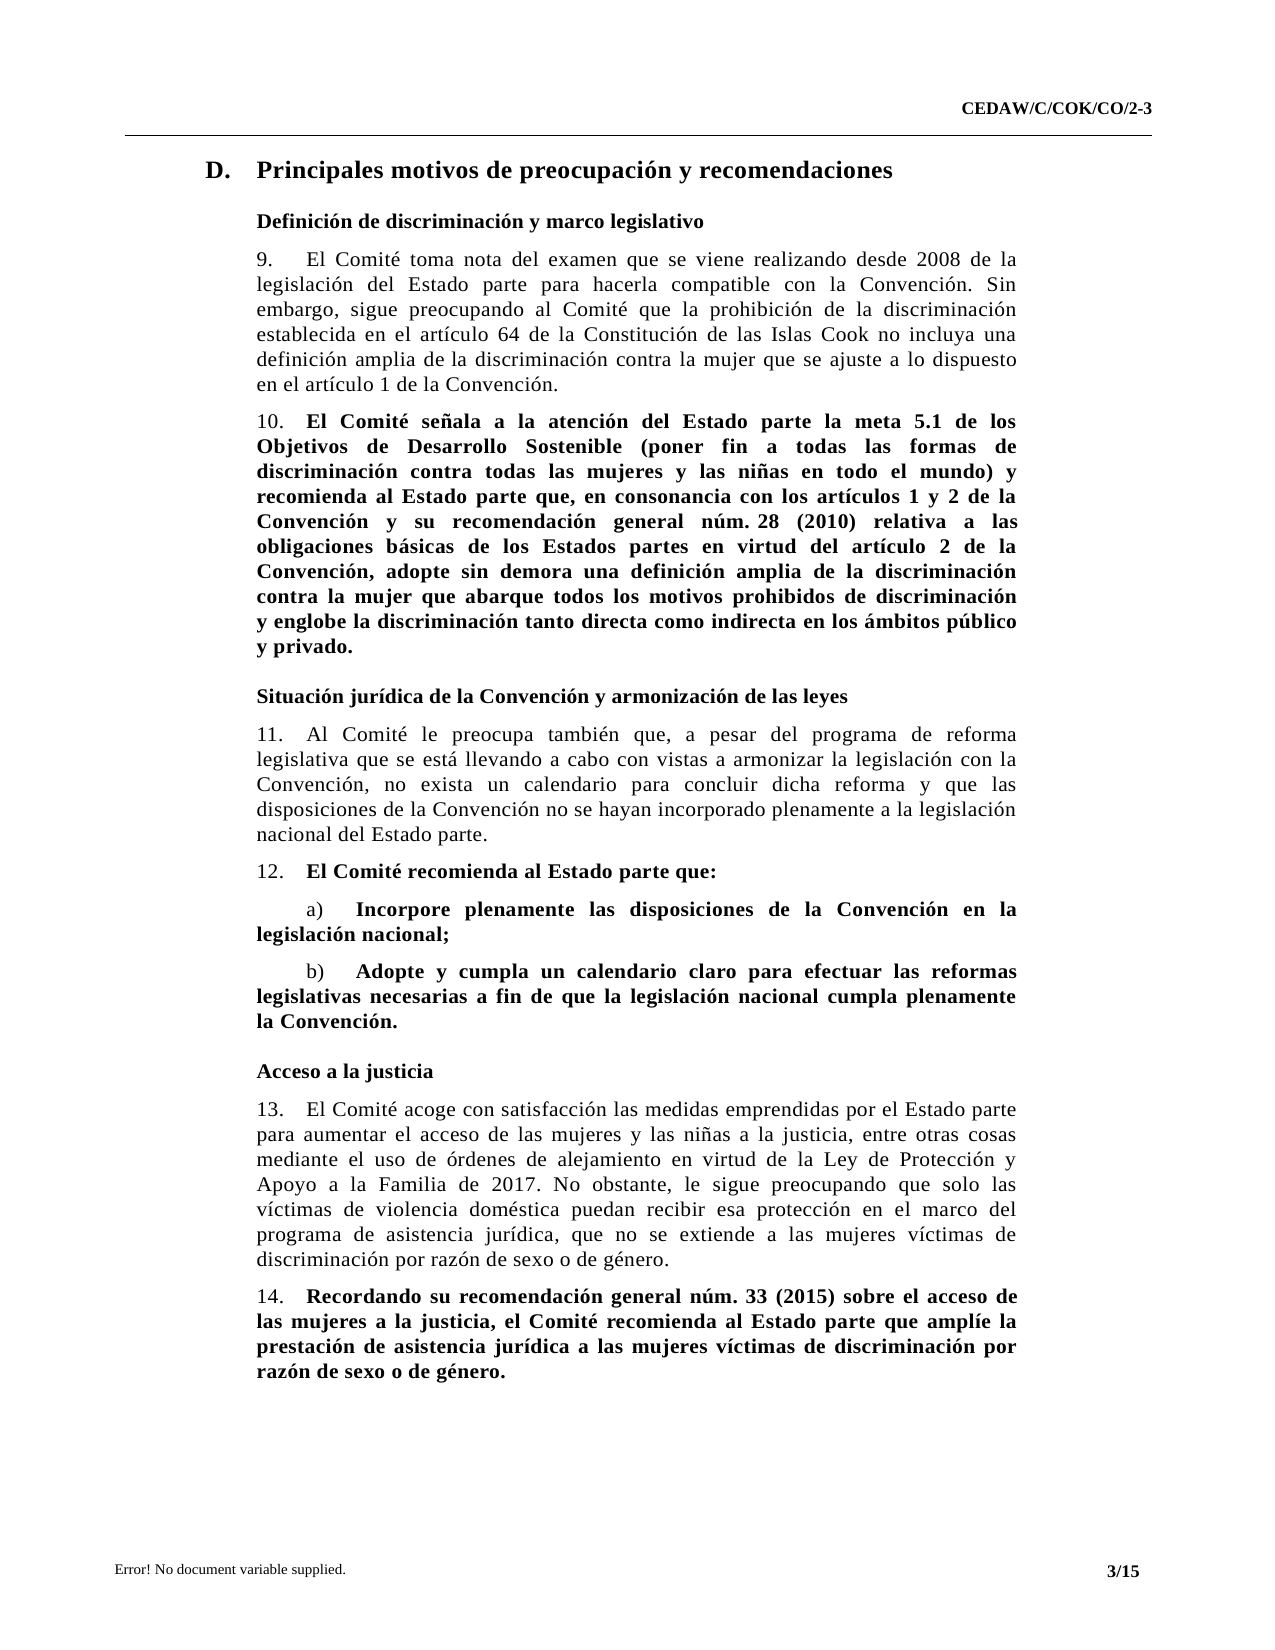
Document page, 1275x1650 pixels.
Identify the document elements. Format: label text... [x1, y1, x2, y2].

text D. Principales motivos de preocupación y recomendaciones [124, 156, 1019, 184]
text Definición de discriminación y marco legislativo [124, 209, 1019, 234]
list El Comité recomienda al Estado parte que: [256, 859, 1018, 884]
text b) Adopte y cumpla un calendario claro para efectuar las reformas legislativas necesarias a fin de que la legislación nacional cumpla plenamente la Convención. [256, 959, 1018, 1034]
list El Comité acoge con satisfacción las medidas emprendidas por el Estado parte para aumentar el acceso de las mujeres y las niñas a la justicia, entre otras cosas mediante el uso de órdenes de alejamiento en virtud de la Ley de Protección y Apoyo a la Familia de 2017. No obstante, le sigue preocupando que solo las víctimas de violencia doméstica puedan recibir esa protección en el marco del programa de asistencia jurídica, que no se extiende a las mujeres víctimas de discriminación por razón de sexo o de género. [256, 1096, 1018, 1271]
text Acceso a la justicia [124, 1059, 1019, 1084]
list El Comité señala a la atención del Estado parte la meta 5.1 de los Objetivos de Desarrollo Sostenible (poner fin a todas las formas de discriminación contra todas las mujeres y las niñas en todo el mundo) y recomienda al Estado parte que, en consonancia con los artículos 1 y 2 de la Convención y su recomendación general núm. 28 (2010) relativa a las obligaciones básicas de los Estados partes en virtud del artículo 2 de la Convención, adopte sin demora una definición amplia de la discriminación contra la mujer que abarque todos los motivos prohibidos de discriminación y englobe la discriminación tanto directa como indirecta en los ámbitos público y privado. [256, 409, 1018, 659]
text Situación jurídica de la Convención y armonización de las leyes [124, 684, 1019, 709]
list Recordando su recomendación general núm. 33 (2015) sobre el acceso de las mujeres a la justicia, el Comité recomienda al Estado parte que amplíe la prestación de asistencia jurídica a las mujeres víctimas de discriminación por razón de sexo o de género. [256, 1284, 1018, 1384]
list El Comité toma nota del examen que se viene realizando desde 2008 de la legislación del Estado parte para hacerla compatible con la Convención. Sin embargo, sigue preocupando al Comité que la prohibición de la discriminación establecida en el artículo 64 de la Constitución de las Islas Cook no incluya una definición amplia de la discriminación contra la mujer que se ajuste a lo dispuesto en el artículo 1 de la Convención. [256, 246, 1018, 396]
text a) Incorpore plenamente las disposiciones de la Convención en la legislación nacional; [256, 896, 1018, 946]
list Al Comité le preocupa también que, a pesar del programa de reforma legislativa que se está llevando a cabo con vistas a armonizar la legislación con la Convención, no exista un calendario para concluir dicha reforma y que las disposiciones de la Convención no se hayan incorporado plenamente a la legislación nacional del Estado parte. [256, 721, 1018, 846]
